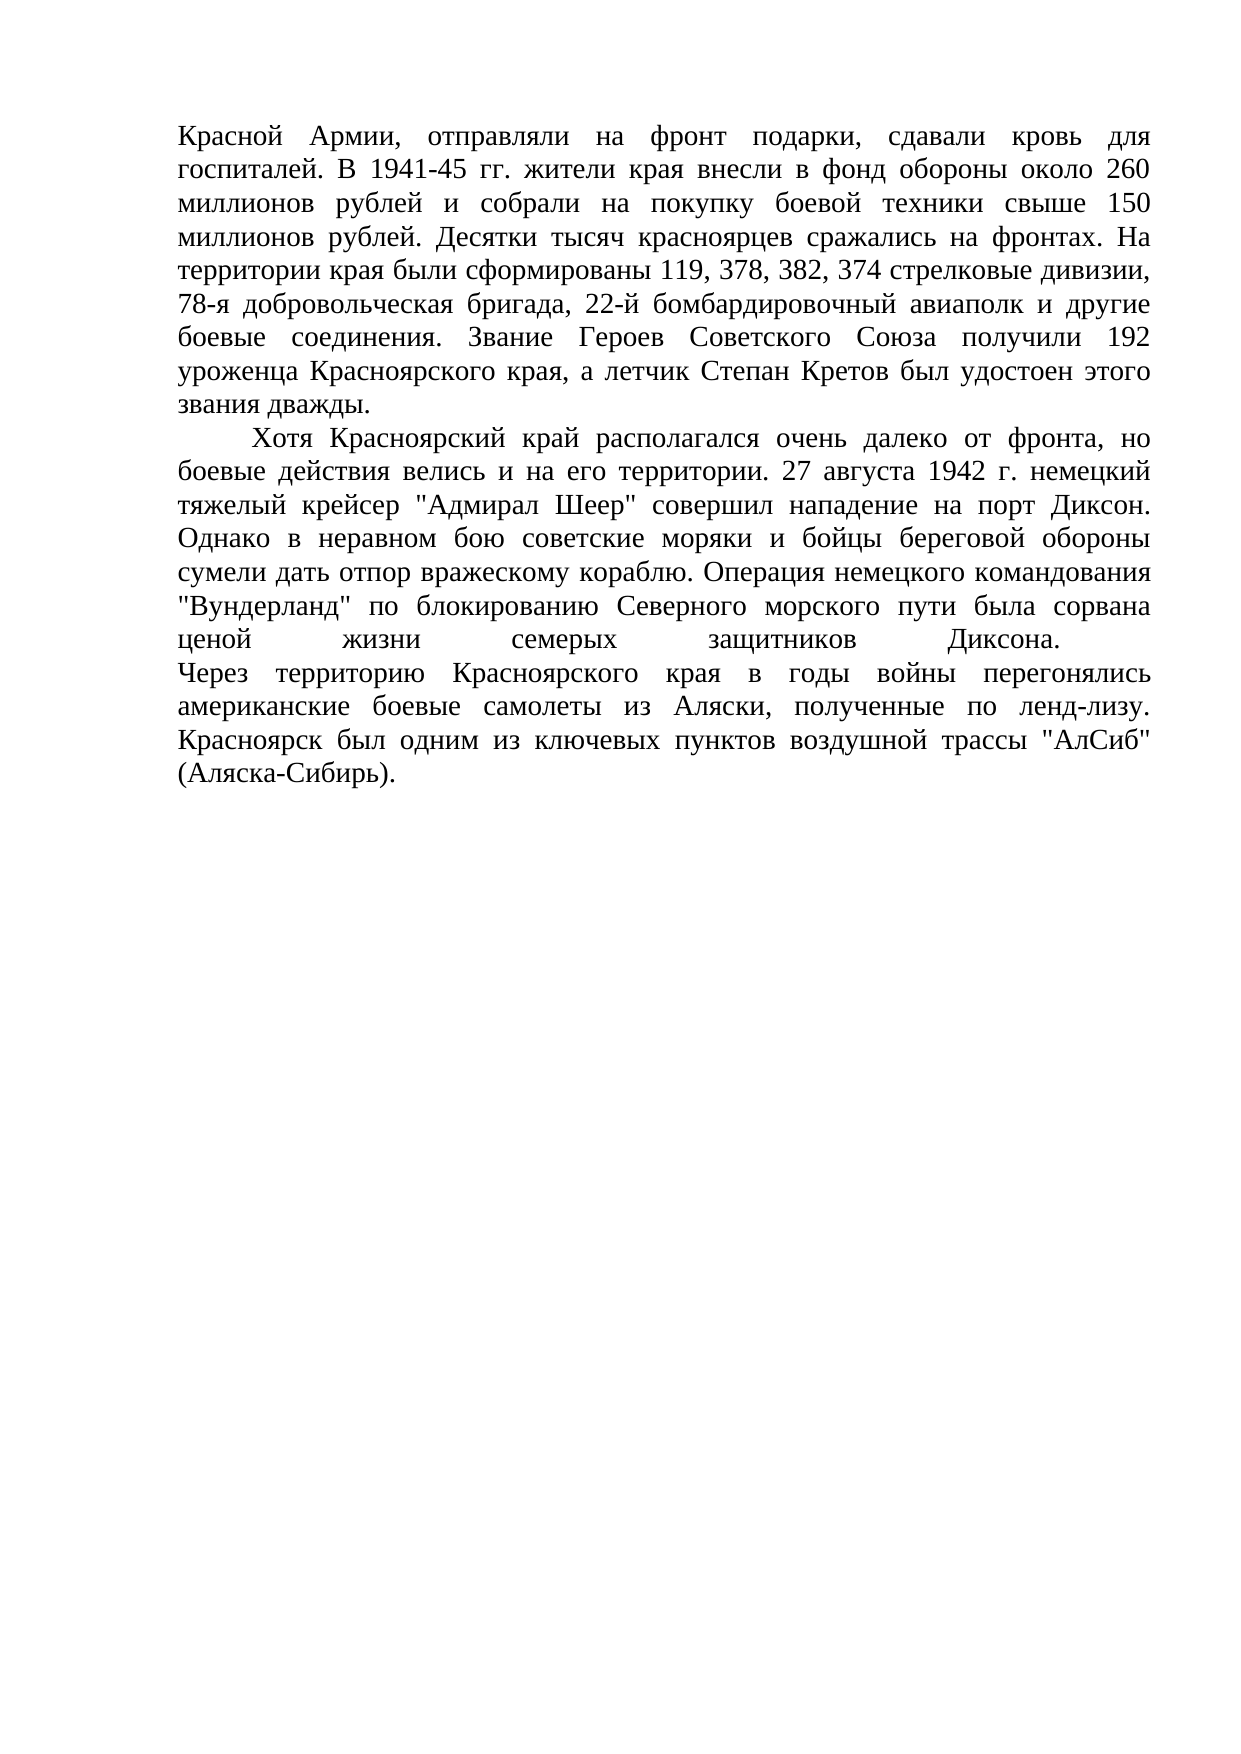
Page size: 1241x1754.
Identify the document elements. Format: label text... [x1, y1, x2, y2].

text Хотя Красноярский край располагался очень далеко от фронта, но боевые действия велись и на его территории. 27 августа 1942 г. немецкий тяжелый крейсер "Адмирал Шеер" совершил нападение на порт Диксон. Однако в неравном бою советские моряки и бойцы береговой обороны сумели дать отпор вражескому кораблю. Операция немецкого командования "Вундерланд" по блокированию Северного морского пути была сорвана ценой жизни семерых защитников Диксона. Через территорию Красноярского края в годы войны перегонялись американские боевые самолеты из Аляски, полученные по ленд-лизу. Красноярск был одним из ключевых пунктов воздушной трассы "АлСиб" (Аляска-Сибирь). [177, 420, 1152, 789]
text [177, 118, 1152, 420]
